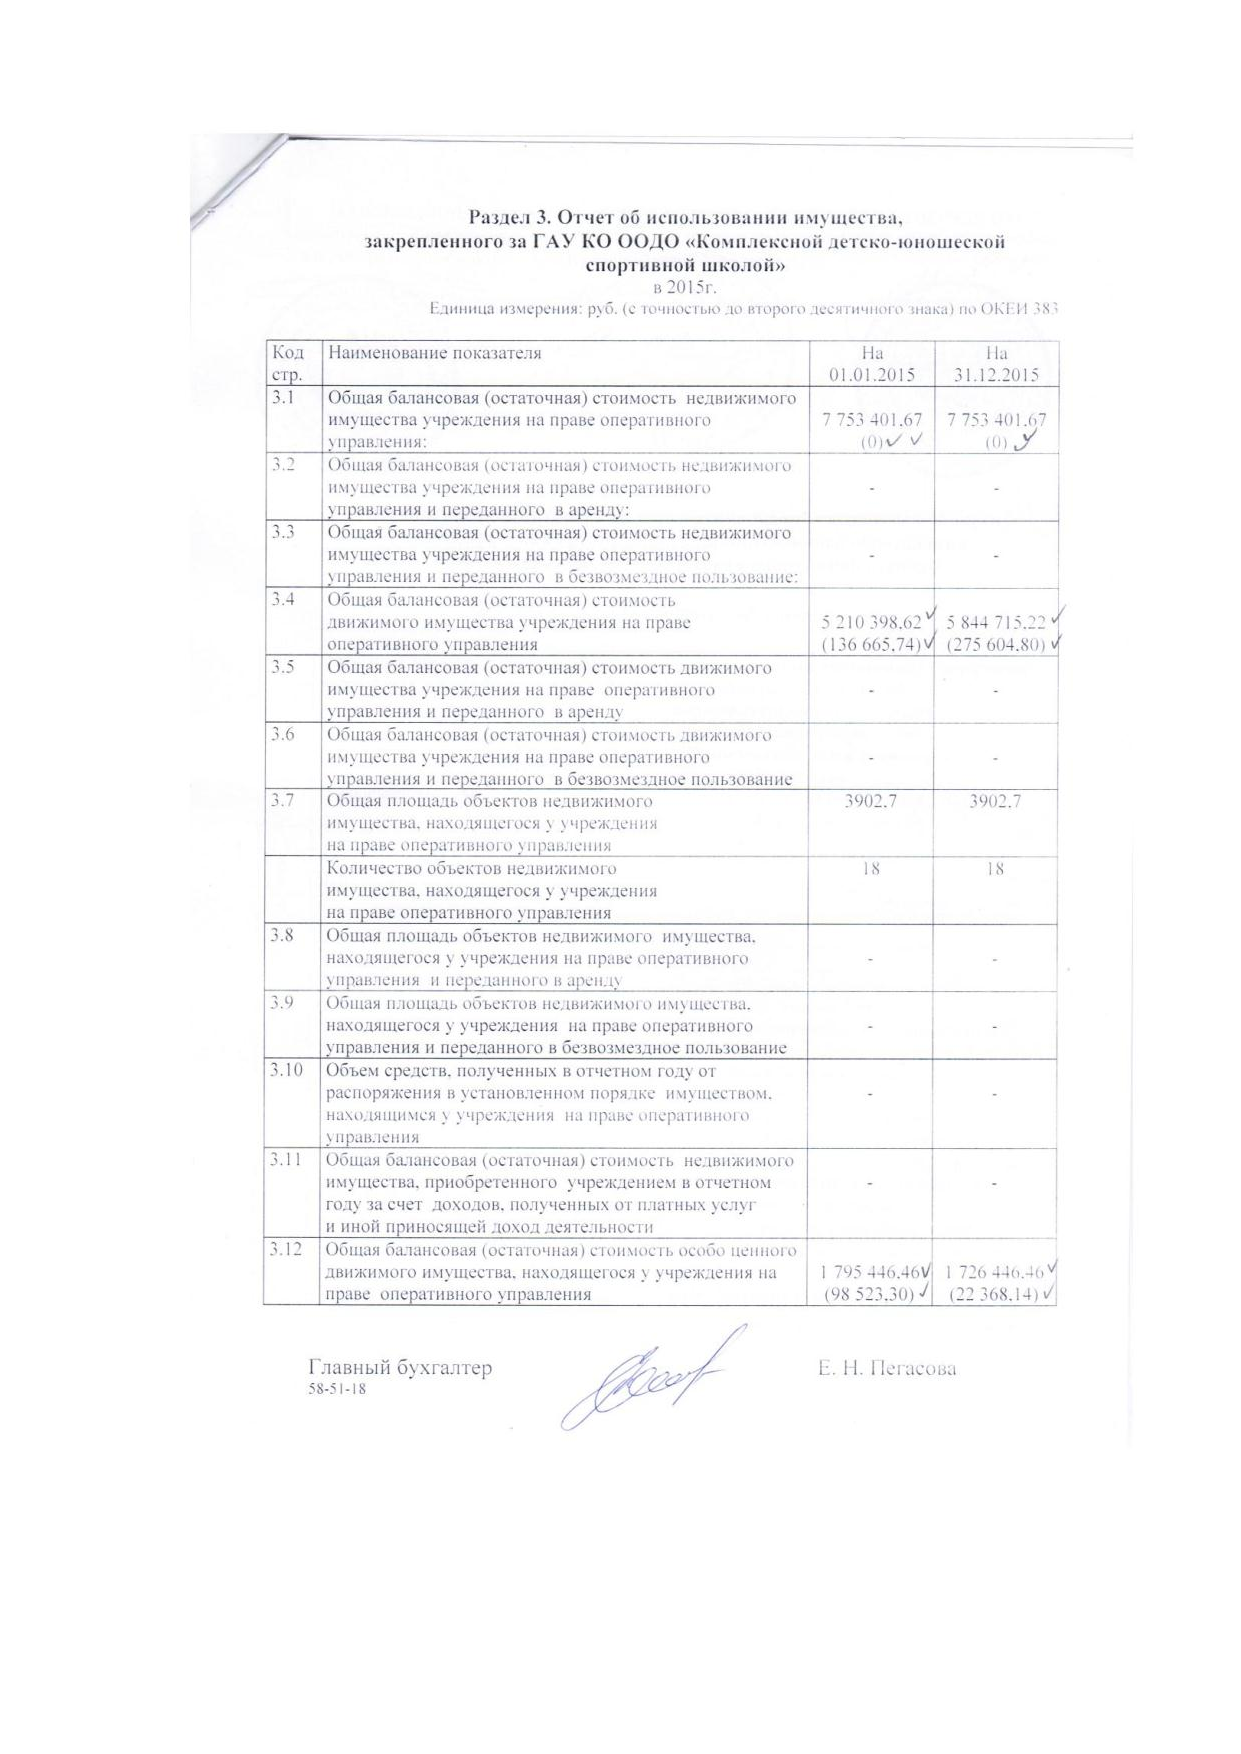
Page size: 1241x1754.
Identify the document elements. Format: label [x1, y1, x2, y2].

picture [177, 118, 1152, 1458]
